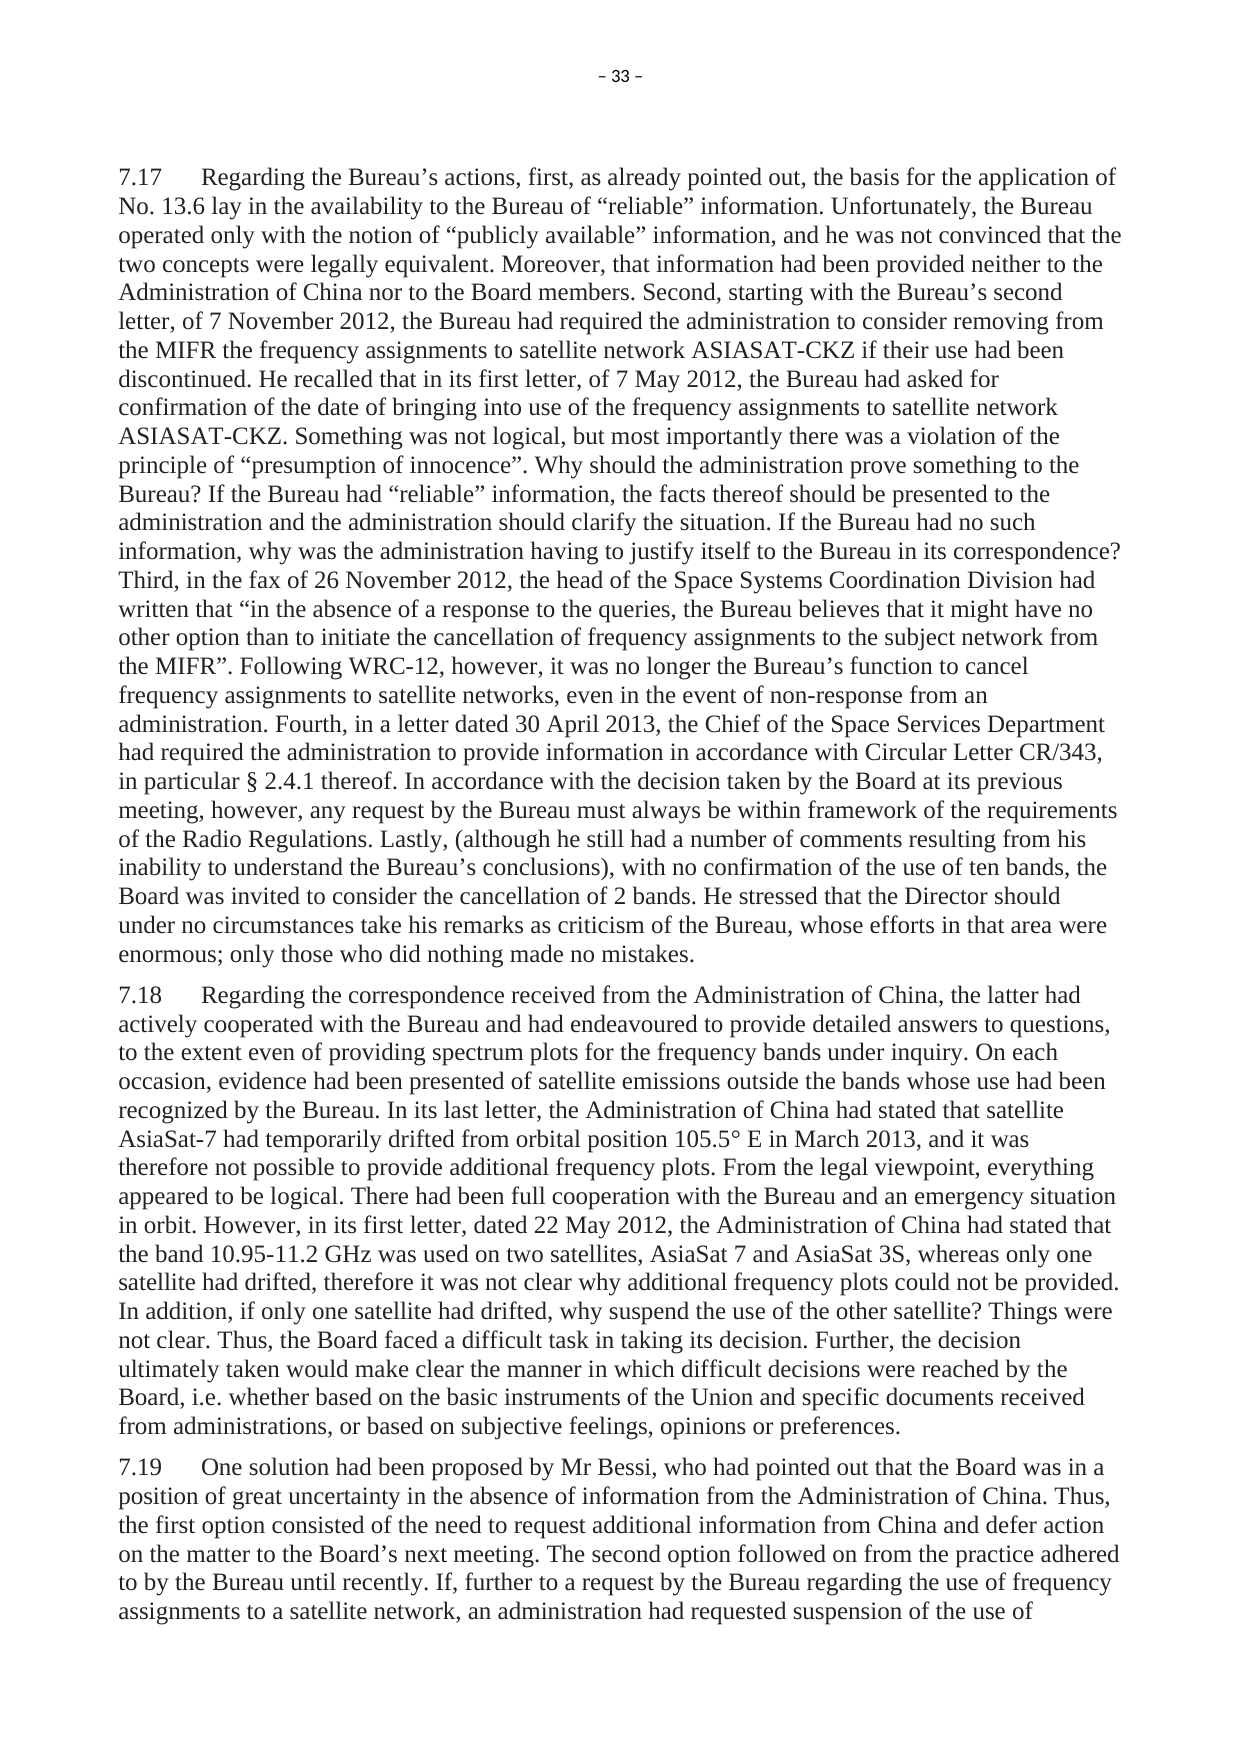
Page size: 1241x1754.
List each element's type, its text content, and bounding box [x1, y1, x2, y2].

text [118, 1452, 1122, 1625]
text 7.17 Regarding the Bureau’s actions, first, as already pointed out, the basis for the application of No. 13.6 lay in the availability to the Bureau of “reliable” information. Unfortunately, the Bureau operated only with the notion of “publicly available” information, and he was not convinced that the two concepts were legally equivalent. Moreover, that information had been provided neither to the Administration of China nor to the Board members. Second, starting with the Bureau’s second letter, of 7 November 2012, the Bureau had required the administration to consider removing from the MIFR the frequency assignments to satellite network ASIASAT-CKZ if their use had been discontinued. He recalled that in its first letter, of 7 May 2012, the Bureau had asked for confirmation of the date of bringing into use of the frequency assignments to satellite network ASIASAT-CKZ. Something was not logical, but most importantly there was a violation of the principle of “presumption of innocence”. Why should the administration prove something to the Bureau? If the Bureau had “reliable” information, the facts thereof should be presented to the administration and the administration should clarify the situation. If the Bureau had no such information, why was the administration having to justify itself to the Bureau in its correspondence? Third, in the fax of 26 November 2012, the head of the Space Systems Coordination Division had written that “in the absence of a response to the queries, the Bureau believes that it might have no other option than to initiate the cancellation of frequency assignments to the subject network from the MIFR”. Following WRC-12, however, it was no longer the Bureau’s function to cancel frequency assignments to satellite networks, even in the event of non-response from an administration. Fourth, in a letter dated 30 April 2013, the Chief of the Space Services Department had required the administration to provide information in accordance with Circular Letter CR/343, in particular § 2.4.1 thereof. In accordance with the decision taken by the Board at its previous meeting, however, any request by the Bureau must always be within framework of the requirements of the Radio Regulations. Lastly, (although he still had a number of comments resulting from his inability to understand the Bureau’s conclusions), with no confirmation of the use of ten bands, the Board was invited to consider the cancellation of 2 bands. He stressed that the Director should under no circumstances take his remarks as criticism of the Bureau, whose efforts in that area were enormous; only those who did nothing made no mistakes. [118, 162, 1122, 967]
text 7.18 Regarding the correspondence received from the Administration of China, the latter had actively cooperated with the Bureau and had endeavoured to provide detailed answers to questions, to the extent even of providing spectrum plots for the frequency bands under inquiry. On each occasion, evidence had been presented of satellite emissions outside the bands whose use had been recognized by the Bureau. In its last letter, the Administration of China had stated that satellite AsiaSat-7 had temporarily drifted from orbital position 105.5° E in March 2013, and it was therefore not possible to provide additional frequency plots. From the legal viewpoint, everything appeared to be logical. There had been full cooperation with the Bureau and an emergency situation in orbit. However, in its first letter, dated 22 May 2012, the Administration of China had stated that the band 10.95-11.2 GHz was used on two satellites, AsiaSat 7 and AsiaSat 3S, whereas only one satellite had drifted, therefore it was not clear why additional frequency plots could not be provided. In addition, if only one satellite had drifted, why suspend the use of the other satellite? Things were not clear. Thus, the Board faced a difficult task in taking its decision. Further, the decision ultimately taken would make clear the manner in which difficult decisions were reached by the Board, i.e. whether based on the basic instruments of the Union and specific documents received from administrations, or based on subjective feelings, opinions or preferences. [118, 980, 1122, 1440]
